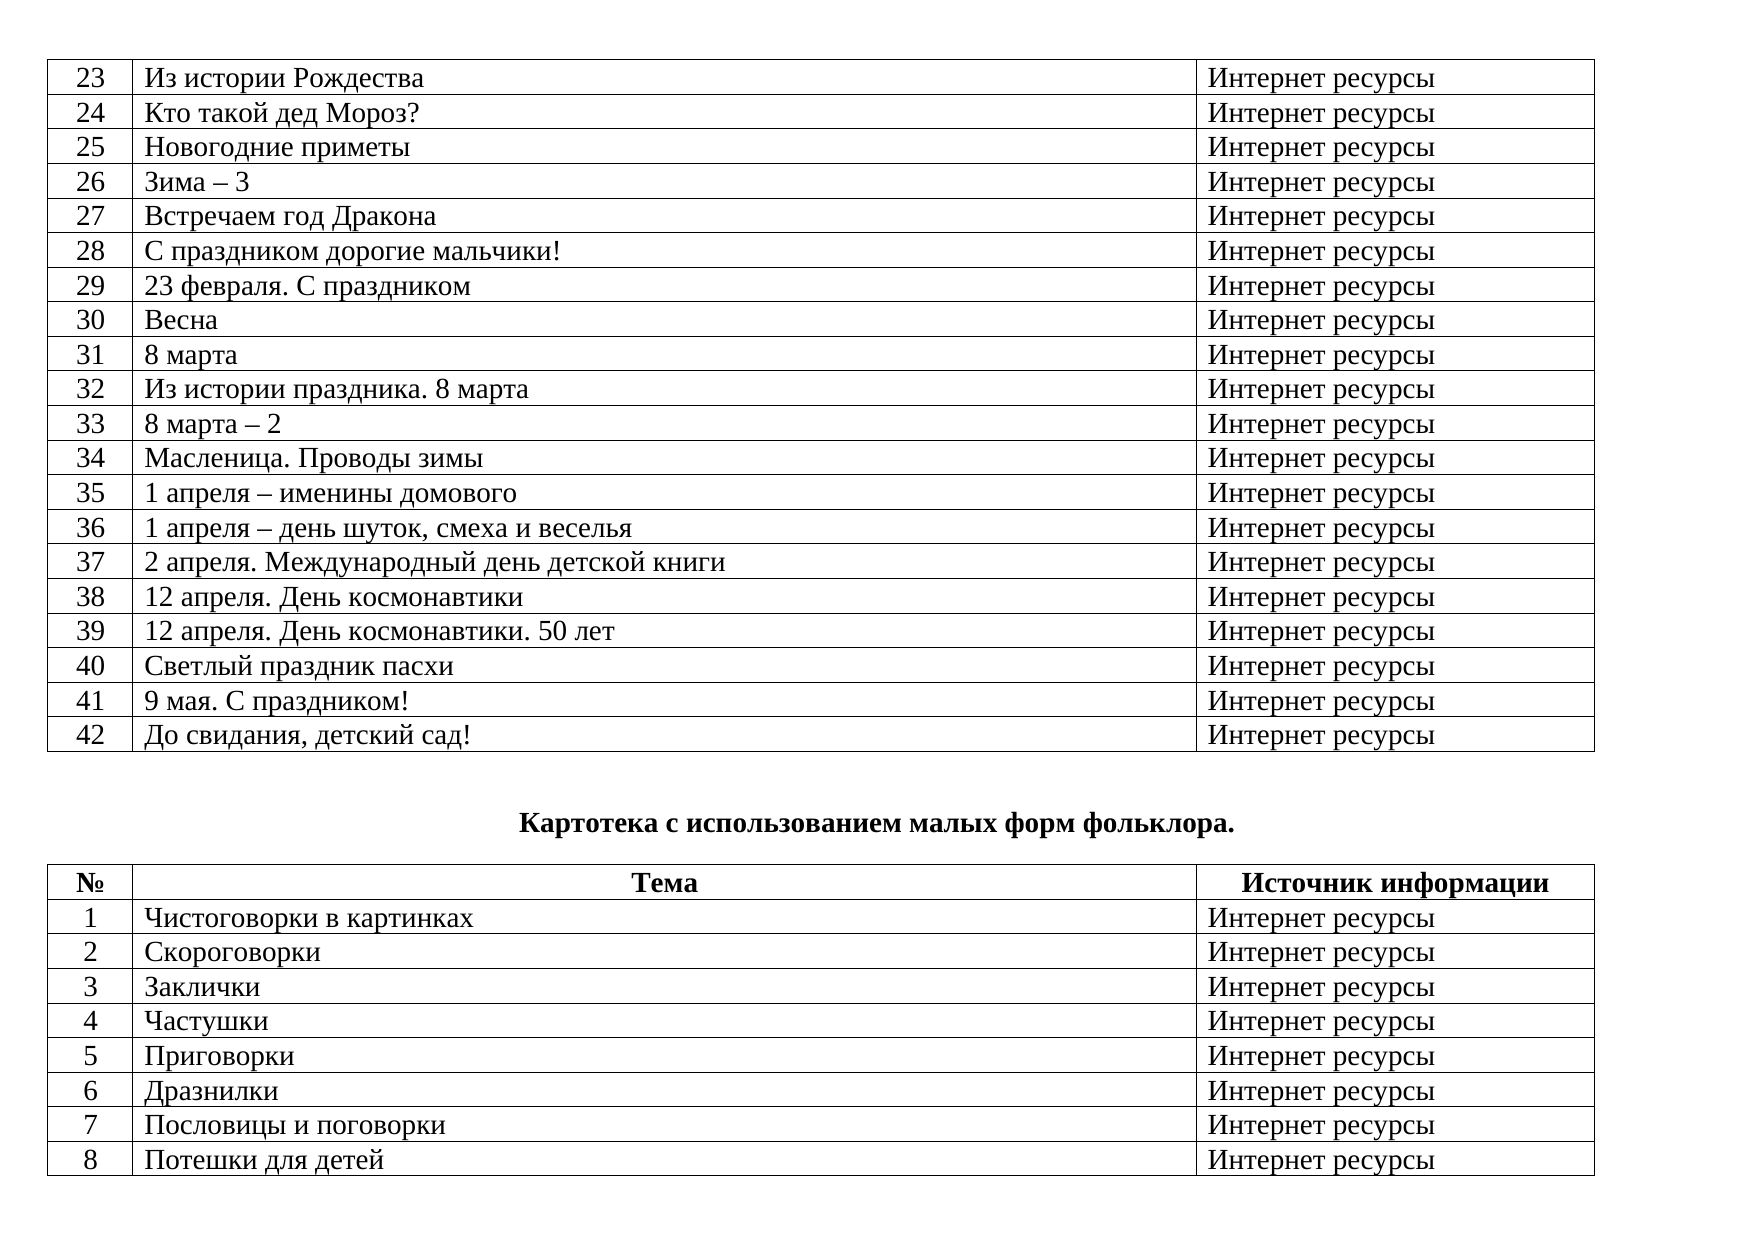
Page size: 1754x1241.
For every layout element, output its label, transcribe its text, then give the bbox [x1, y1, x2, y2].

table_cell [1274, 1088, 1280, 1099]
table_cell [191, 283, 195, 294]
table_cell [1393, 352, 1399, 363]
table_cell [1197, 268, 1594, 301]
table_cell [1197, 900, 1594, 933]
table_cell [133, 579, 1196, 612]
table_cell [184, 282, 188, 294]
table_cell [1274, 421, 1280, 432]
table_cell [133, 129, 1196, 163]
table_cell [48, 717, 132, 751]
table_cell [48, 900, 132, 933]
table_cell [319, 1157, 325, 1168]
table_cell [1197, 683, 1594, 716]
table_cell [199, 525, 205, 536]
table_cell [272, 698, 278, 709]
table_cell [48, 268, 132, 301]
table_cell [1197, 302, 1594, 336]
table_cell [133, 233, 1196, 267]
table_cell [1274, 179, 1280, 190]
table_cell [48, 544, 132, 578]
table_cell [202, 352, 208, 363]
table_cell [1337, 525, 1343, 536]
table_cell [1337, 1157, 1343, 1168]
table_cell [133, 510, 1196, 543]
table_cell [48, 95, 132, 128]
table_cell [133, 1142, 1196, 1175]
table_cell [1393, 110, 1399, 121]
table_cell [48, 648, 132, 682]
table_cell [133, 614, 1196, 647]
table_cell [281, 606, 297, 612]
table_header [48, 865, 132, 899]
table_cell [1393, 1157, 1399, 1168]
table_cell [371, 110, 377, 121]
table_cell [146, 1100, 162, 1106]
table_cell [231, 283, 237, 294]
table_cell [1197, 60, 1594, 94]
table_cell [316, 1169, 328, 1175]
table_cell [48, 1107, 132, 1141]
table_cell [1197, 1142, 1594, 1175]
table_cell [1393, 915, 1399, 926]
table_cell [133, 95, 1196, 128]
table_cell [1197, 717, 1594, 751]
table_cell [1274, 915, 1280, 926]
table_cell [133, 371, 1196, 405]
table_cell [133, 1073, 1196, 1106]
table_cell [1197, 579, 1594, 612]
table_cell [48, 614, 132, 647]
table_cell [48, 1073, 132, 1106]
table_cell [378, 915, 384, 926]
text Картотека с использованием малых форм фольклора. [59, 805, 1695, 838]
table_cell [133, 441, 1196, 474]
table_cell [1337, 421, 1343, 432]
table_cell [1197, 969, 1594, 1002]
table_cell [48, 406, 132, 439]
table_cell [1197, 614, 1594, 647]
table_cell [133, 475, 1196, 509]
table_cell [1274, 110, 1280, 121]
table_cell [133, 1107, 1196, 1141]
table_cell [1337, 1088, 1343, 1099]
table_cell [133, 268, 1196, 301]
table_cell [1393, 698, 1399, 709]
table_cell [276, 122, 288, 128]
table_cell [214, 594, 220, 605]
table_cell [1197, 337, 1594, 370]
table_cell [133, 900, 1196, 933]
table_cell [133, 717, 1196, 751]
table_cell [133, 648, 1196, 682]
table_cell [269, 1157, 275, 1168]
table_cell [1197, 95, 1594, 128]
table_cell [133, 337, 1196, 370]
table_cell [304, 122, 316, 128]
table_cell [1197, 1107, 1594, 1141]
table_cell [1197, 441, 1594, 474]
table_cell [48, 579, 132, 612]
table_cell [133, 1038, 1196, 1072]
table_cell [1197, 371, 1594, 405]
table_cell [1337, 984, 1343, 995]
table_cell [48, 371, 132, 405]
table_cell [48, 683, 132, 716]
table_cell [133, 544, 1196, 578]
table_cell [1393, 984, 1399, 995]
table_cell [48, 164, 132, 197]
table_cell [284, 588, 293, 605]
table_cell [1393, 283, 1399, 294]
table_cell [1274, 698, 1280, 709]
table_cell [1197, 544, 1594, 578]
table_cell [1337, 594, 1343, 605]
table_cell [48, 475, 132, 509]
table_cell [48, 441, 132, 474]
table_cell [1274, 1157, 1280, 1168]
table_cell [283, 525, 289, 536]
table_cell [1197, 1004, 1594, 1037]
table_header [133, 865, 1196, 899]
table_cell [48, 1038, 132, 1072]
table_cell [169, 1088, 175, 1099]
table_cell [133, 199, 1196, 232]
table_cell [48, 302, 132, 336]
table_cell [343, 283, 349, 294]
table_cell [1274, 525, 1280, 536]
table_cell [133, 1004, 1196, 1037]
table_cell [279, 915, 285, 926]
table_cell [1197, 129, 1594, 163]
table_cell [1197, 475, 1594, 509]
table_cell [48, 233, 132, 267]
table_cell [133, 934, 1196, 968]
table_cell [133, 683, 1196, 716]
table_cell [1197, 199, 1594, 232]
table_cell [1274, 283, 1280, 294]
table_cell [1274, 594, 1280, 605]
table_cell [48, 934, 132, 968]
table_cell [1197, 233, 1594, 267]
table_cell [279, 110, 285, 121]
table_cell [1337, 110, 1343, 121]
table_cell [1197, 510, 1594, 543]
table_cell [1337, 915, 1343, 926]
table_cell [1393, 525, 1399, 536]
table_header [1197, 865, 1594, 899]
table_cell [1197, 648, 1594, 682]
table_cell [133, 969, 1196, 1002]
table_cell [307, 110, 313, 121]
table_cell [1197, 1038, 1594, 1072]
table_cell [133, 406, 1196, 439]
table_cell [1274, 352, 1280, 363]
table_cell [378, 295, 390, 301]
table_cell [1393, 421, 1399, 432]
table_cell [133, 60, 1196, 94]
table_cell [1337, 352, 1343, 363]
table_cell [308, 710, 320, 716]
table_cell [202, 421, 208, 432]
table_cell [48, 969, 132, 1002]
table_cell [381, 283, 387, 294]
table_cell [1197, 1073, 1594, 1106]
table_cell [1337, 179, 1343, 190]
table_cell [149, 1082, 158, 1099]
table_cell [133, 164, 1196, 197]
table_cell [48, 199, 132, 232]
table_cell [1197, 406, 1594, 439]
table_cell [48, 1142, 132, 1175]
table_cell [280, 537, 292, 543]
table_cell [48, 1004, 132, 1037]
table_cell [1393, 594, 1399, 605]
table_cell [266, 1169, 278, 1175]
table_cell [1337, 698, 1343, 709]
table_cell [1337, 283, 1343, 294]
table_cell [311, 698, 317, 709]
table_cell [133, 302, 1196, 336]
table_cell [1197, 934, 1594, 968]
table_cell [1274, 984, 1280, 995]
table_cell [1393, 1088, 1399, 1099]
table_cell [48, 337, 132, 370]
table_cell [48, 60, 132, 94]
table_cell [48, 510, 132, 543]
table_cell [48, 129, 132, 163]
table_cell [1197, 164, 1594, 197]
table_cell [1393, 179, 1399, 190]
